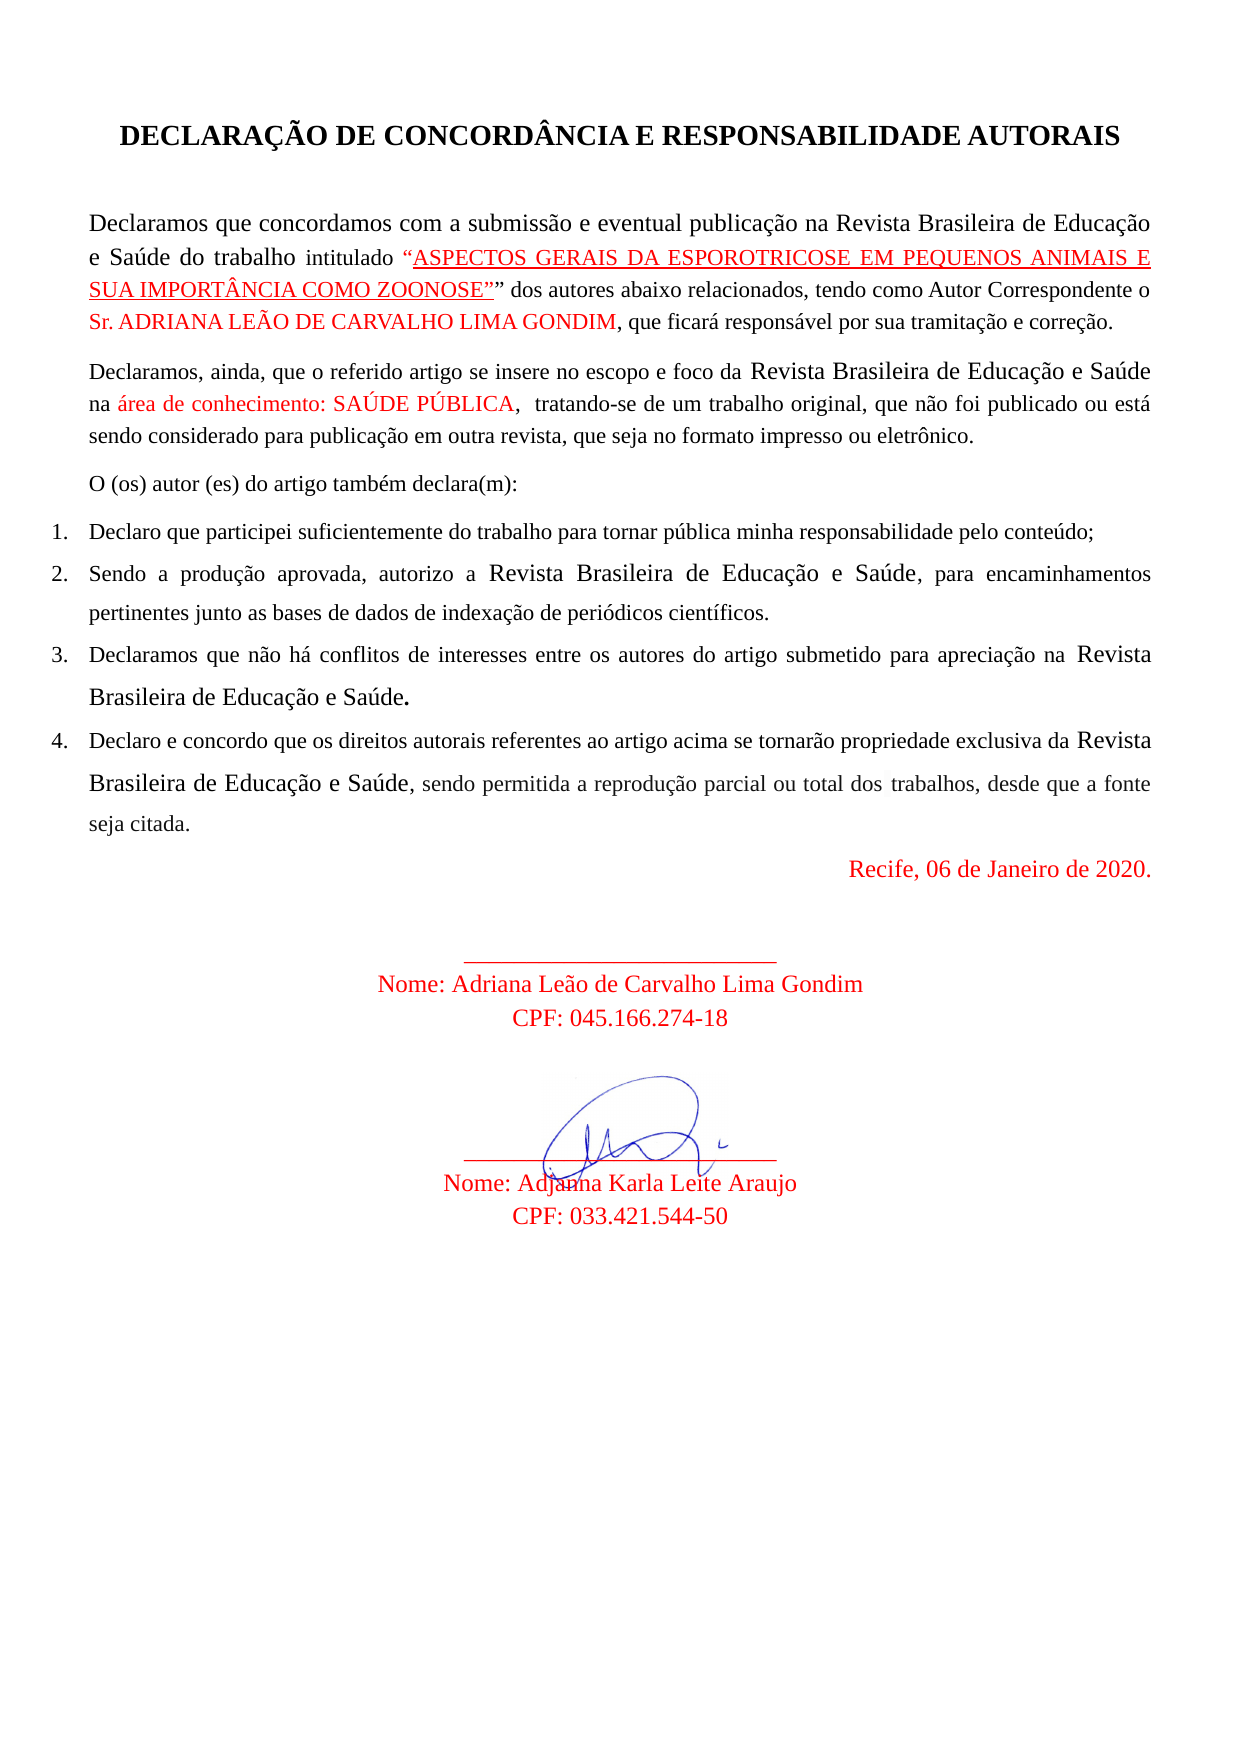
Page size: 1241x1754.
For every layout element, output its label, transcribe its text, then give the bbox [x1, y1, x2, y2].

text O (os) autor (es) do artigo também declara(m): [89, 470, 1152, 496]
subtitle Nome: Adjanna Karla Leite Araujo [89, 1168, 1152, 1196]
list Declaramos que não há conflitos de interesses entre os autores do artigo submetido para apreciação na Revista Brasileira de Educação e Saúde. [51, 639, 1152, 711]
subtitle CPF: 045.166.274-18 [89, 1003, 1152, 1031]
subtitle CPF: 033.421.544-50 [89, 1201, 1152, 1229]
text Recife, 06 de Janeiro de 2020. [89, 854, 1152, 883]
subtitle _________________________ [89, 1135, 1152, 1163]
text Declaramos, ainda, que o referido artigo se insere no escopo e foco da Revista Brasileira de Educação e Saúde na área de conhecimento: SAÚDE PÚBLICA, tratando-se de um trabalho original, que não foi publicado ou está sendo considerado para publicação em outra revista, que seja no formato impresso ou eletrônico. [89, 356, 1152, 448]
list Sendo a produção aprovada, autorizo a Revista Brasileira de Educação e Saúde, para encaminhamentos pertinentes junto as bases de dados de indexação de periódicos científicos. [51, 558, 1152, 626]
text Declaramos que concordamos com a submissão e eventual publicação na Revista Brasileira de Educação e Saúde do trabalho intitulado “ASPECTOS GERAIS DA ESPOROTRICOSE EM PEQUENOS ANIMAIS E SUA IMPORTÂNCIA COMO ZOONOSE”” dos autores abaixo relacionados, tendo como Autor Correspondente o Sr. ADRIANA LEÃO DE CARVALHO LIMA GONDIM, que ficará responsável por sua tramitação e correção. [89, 208, 1152, 334]
picture [541, 1072, 730, 1135]
subtitle _________________________ [89, 937, 1152, 965]
list Declaro que participei suficientemente do trabalho para tornar pública minha responsabilidade pelo conteúdo; [51, 518, 1152, 544]
text DECLARAÇÃO DE Concordância E RESPONSABILIDADE AUTORAIS [89, 118, 1152, 152]
list Declaro e concordo que os direitos autorais referentes ao artigo acima se tornarão propriedade exclusiva da Revista Brasileira de Educação e Saúde, sendo permitida a reprodução parcial ou total dos trabalhos, desde que a fonte seja citada. [51, 725, 1152, 837]
subtitle Nome: Adriana Leão de Carvalho Lima Gondim [89, 969, 1152, 998]
picture [541, 1163, 730, 1168]
